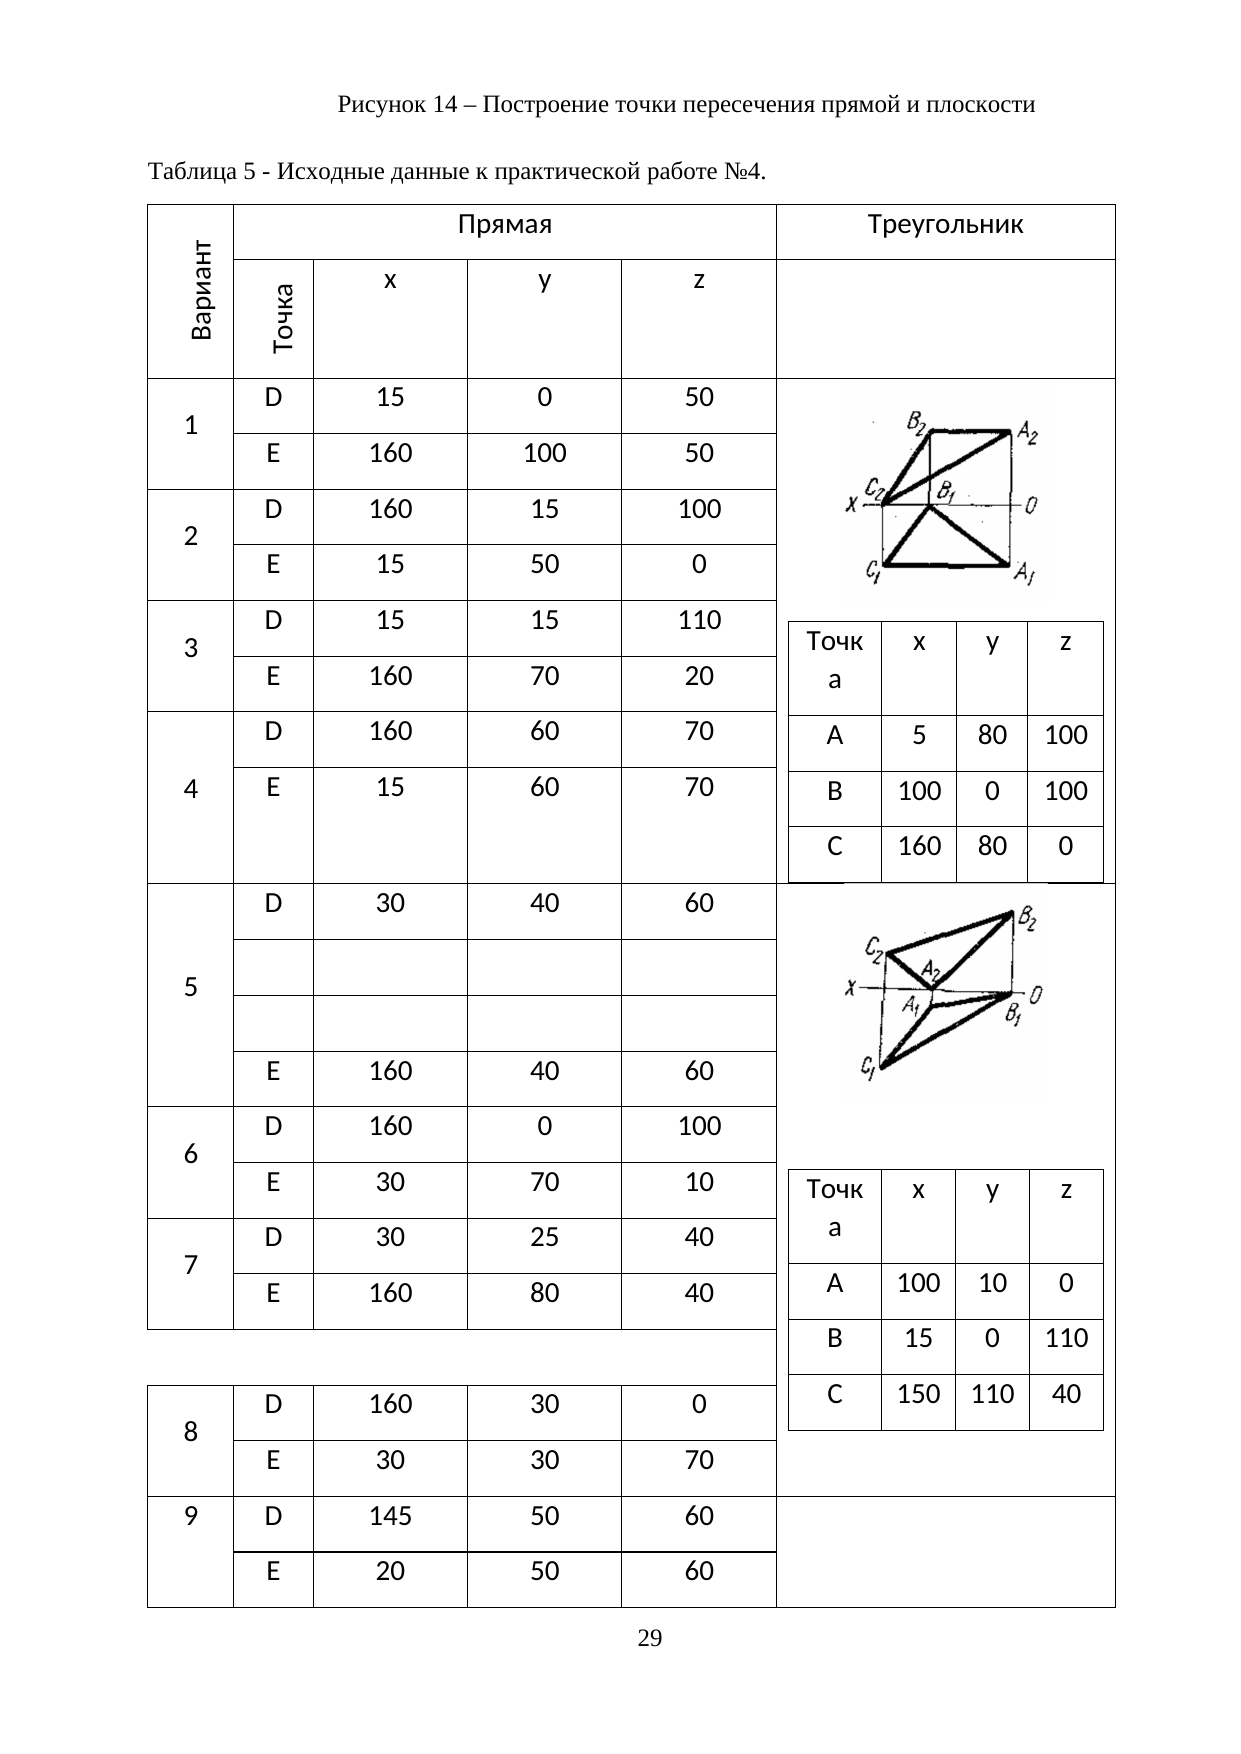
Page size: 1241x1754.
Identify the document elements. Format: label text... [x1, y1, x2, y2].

table_cell 0 [468, 379, 621, 433]
table_cell 40 [468, 1052, 621, 1106]
table_cell 110 [622, 601, 776, 656]
table_cell 30 [468, 1386, 621, 1440]
table_cell 160 [314, 1386, 467, 1440]
table_cell 60 [468, 768, 621, 883]
table_cell [468, 940, 621, 994]
table_cell D [234, 1107, 313, 1162]
picture [845, 884, 1047, 1099]
table_cell E [234, 434, 313, 489]
table_cell D [234, 1497, 313, 1551]
table_cell 80 [468, 1274, 621, 1329]
table_cell E [234, 1553, 313, 1607]
table_cell E [234, 768, 313, 883]
table_cell 60 [622, 1553, 776, 1607]
table_cell 70 [468, 1163, 621, 1217]
table_cell D [234, 712, 313, 767]
table_header Прямая [234, 205, 776, 259]
table_cell [468, 996, 621, 1051]
table_cell у [468, 260, 621, 377]
text Таблица 5 - Исходные данные к практической работе №4. [148, 156, 1152, 185]
table_cell Точка [234, 260, 313, 377]
table_cell 15 [468, 490, 621, 544]
table_cell [314, 940, 467, 994]
table_cell 50 [622, 434, 776, 489]
table_cell 6 [148, 1107, 233, 1217]
table_cell 70 [622, 712, 776, 767]
table_cell 40 [622, 1219, 776, 1273]
table_cell D [234, 884, 313, 939]
table_cell 15 [314, 545, 467, 600]
table_cell 160 [314, 1274, 467, 1329]
table_cell 160 [314, 657, 467, 711]
table_cell 15 [468, 601, 621, 656]
table_cell D [234, 1386, 313, 1440]
picture [840, 380, 1051, 601]
table_cell х [314, 260, 467, 377]
table_cell 10 [622, 1163, 776, 1217]
table_cell 7 [148, 1219, 233, 1329]
table_cell [777, 260, 1115, 377]
table_cell 0 [622, 1386, 776, 1440]
table_cell 160 [314, 490, 467, 544]
table_cell 40 [622, 1274, 776, 1329]
table_cell 20 [314, 1553, 467, 1607]
table_cell 50 [622, 379, 776, 433]
table_cell E [234, 1163, 313, 1217]
table_cell 30 [314, 1163, 467, 1217]
table_cell E [234, 657, 313, 711]
table_header Треугольник [777, 205, 1115, 259]
table_cell 20 [622, 657, 776, 711]
table_cell 100 [622, 1107, 776, 1162]
table_cell [314, 996, 467, 1051]
text Рисунок 14 – Построение точки пересечения прямой и плоскости [148, 89, 1152, 117]
table_cell 50 [468, 545, 621, 600]
table_cell 160 [314, 1107, 467, 1162]
table_cell 0 [622, 545, 776, 600]
table_cell 30 [314, 1441, 467, 1496]
table_cell [234, 996, 313, 1051]
table_cell 15 [314, 379, 467, 433]
table_cell 60 [622, 1052, 776, 1106]
table_cell [777, 379, 1115, 883]
table_cell [777, 1497, 1115, 1607]
table_cell [148, 1330, 776, 1384]
table_cell D [234, 601, 313, 656]
table_cell 30 [468, 1441, 621, 1496]
table_cell D [234, 490, 313, 544]
table_cell 25 [468, 1219, 621, 1273]
table_cell E [234, 545, 313, 600]
table_cell [234, 940, 313, 994]
table_cell D [234, 379, 313, 433]
table_cell 100 [622, 490, 776, 544]
table_cell 60 [622, 884, 776, 939]
table_cell 15 [314, 601, 467, 656]
table_cell 1 [148, 379, 233, 489]
table_cell E [234, 1274, 313, 1329]
table_header Вариант [148, 205, 233, 377]
table_cell E [234, 1052, 313, 1106]
table_cell 50 [468, 1497, 621, 1551]
table_cell 160 [314, 712, 467, 767]
table_cell 5 [148, 884, 233, 1106]
table_cell 70 [622, 768, 776, 883]
table_cell z [622, 260, 776, 377]
table_cell 40 [468, 884, 621, 939]
table_cell 30 [314, 884, 467, 939]
table_cell [622, 940, 776, 994]
table_cell E [234, 1441, 313, 1496]
table_cell 60 [468, 712, 621, 767]
table_cell D [234, 1219, 313, 1273]
table_cell [622, 996, 776, 1051]
table_cell 160 [314, 434, 467, 489]
table_cell 9 [148, 1497, 233, 1607]
table_cell 100 [468, 434, 621, 489]
table_cell 0 [468, 1107, 621, 1162]
table_cell 30 [314, 1219, 467, 1273]
table_cell 8 [148, 1386, 233, 1496]
table_cell 2 [148, 490, 233, 600]
table_cell 70 [468, 657, 621, 711]
table_cell 145 [314, 1497, 467, 1551]
table_cell 4 [148, 712, 233, 883]
table_cell 3 [148, 601, 233, 711]
table_cell [777, 884, 1115, 1496]
table_cell 70 [622, 1441, 776, 1496]
table_cell 50 [468, 1553, 621, 1607]
table_cell 60 [622, 1497, 776, 1551]
table_cell 15 [314, 768, 467, 883]
table_cell 160 [314, 1052, 467, 1106]
